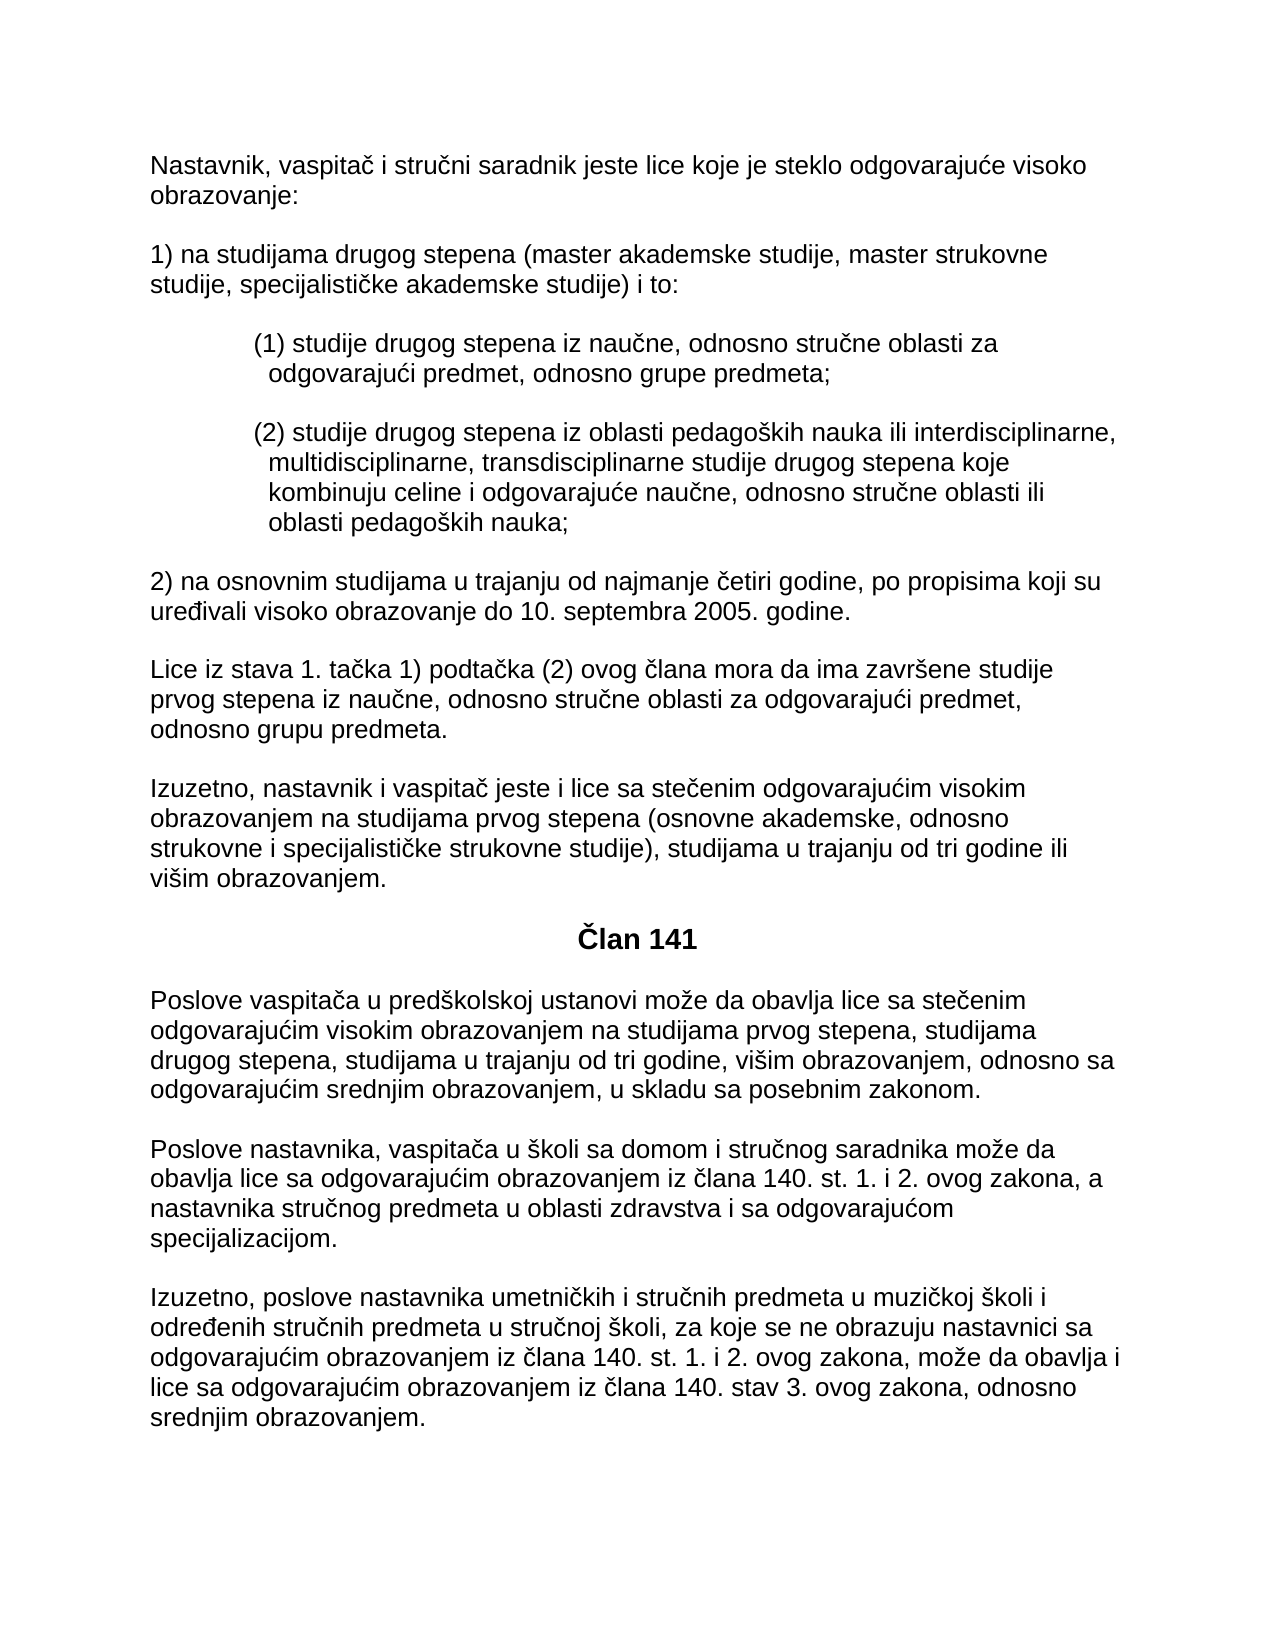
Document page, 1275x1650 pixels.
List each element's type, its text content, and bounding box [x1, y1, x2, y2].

text Član 141 [150, 922, 1125, 956]
text Izuzetno, poslove nastavnika umetničkih i stručnih predmeta u muzičkoj školi i određenih stručnih predmeta u stručnoj školi, za koje se ne obrazuju nastavnici sa odgovarajućim obrazovanjem iz člana 140. st. 1. i 2. ovog zakona, može da obavlja i lice sa odgovarajućim obrazovanjem iz člana 140. stav 3. ovog zakona, odnosno srednjim obrazovanjem. [150, 1282, 1125, 1432]
text Nastavnik, vaspitač i stručni saradnik jeste lice koje je steklo odgovarajuće visoko obrazovanje: [150, 150, 1125, 210]
text Izuzetno, nastavnik i vaspitač jeste i lice sa stečenim odgovarajućim visokim obrazovanjem na studijama prvog stepena (osnovne akademske, odnosno strukovne i specijalističke strukovne studije), studijama u trajanju od tri godine ili višim obrazovanjem. [150, 773, 1125, 893]
text (1) studije drugog stepena iz naučne, odnosno stručne oblasti za odgovarajući predmet, odnosno grupe predmeta; [253, 328, 1125, 388]
text 1) na studijama drugog stepena (master akademske studije, master strukovne studije, specijalističke akademske studije) i to: [150, 239, 1125, 299]
text Lice iz stava 1. tačka 1) podtačka (2) ovog člana mora da ima završene studije prvog stepena iz naučne, odnosno stručne oblasti za odgovarajući predmet, odnosno grupu predmeta. [150, 654, 1125, 744]
text 2) na osnovnim studijama u trajanju od najmanje četiri godine, po propisima koji su uređivali visoko obrazovanje do 10. septembra 2005. godine. [150, 566, 1125, 625]
text Poslove vaspitača u predškolskoj ustanovi može da obavlja lice sa stečenim odgovarajućim visokim obrazovanjem na studijama prvog stepena, studijama drugog stepena, studijama u trajanju od tri godine, višim obrazovanjem, odnosno sa odgovarajućim srednjim obrazovanjem, u skladu sa posebnim zakonom. [150, 985, 1125, 1104]
text (2) studije drugog stepena iz oblasti pedagoških nauka ili interdisciplinarne, multidisciplinarne, transdisciplinarne studije drugog stepena koje kombinuju celine i odgovarajuće naučne, odnosno stručne oblasti ili oblasti pedagoških nauka; [253, 417, 1125, 536]
text Poslove nastavnika, vaspitača u školi sa domom i stručnog saradnika može da obavlja lice sa odgovarajućim obrazovanjem iz člana 140. st. 1. i 2. ovog zakona, a nastavnika stručnog predmeta u oblasti zdravstva i sa odgovarajućom specijalizacijom. [150, 1134, 1125, 1253]
